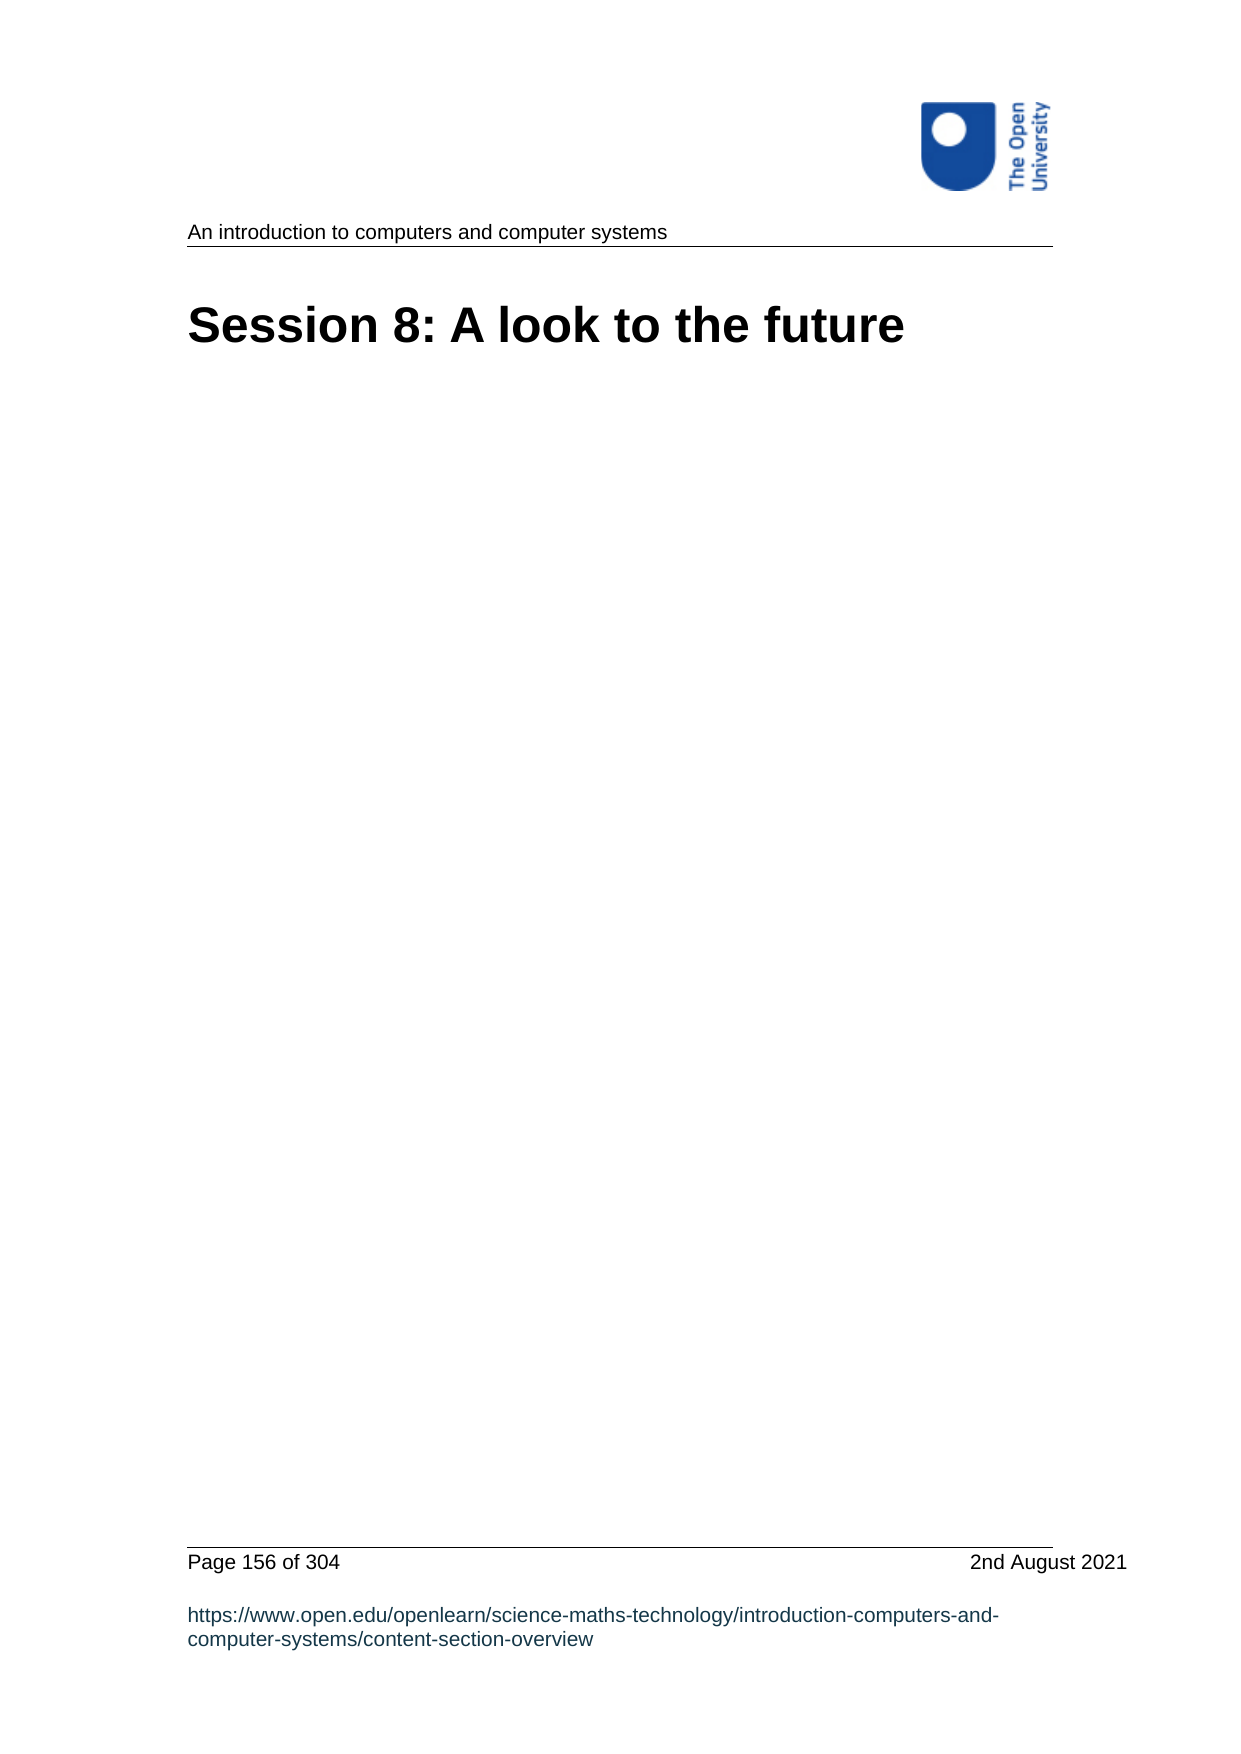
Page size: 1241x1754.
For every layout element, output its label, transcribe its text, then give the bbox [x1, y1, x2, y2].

picture [921, 102, 1052, 191]
text Session 8: A look to the future [187, 296, 1053, 353]
